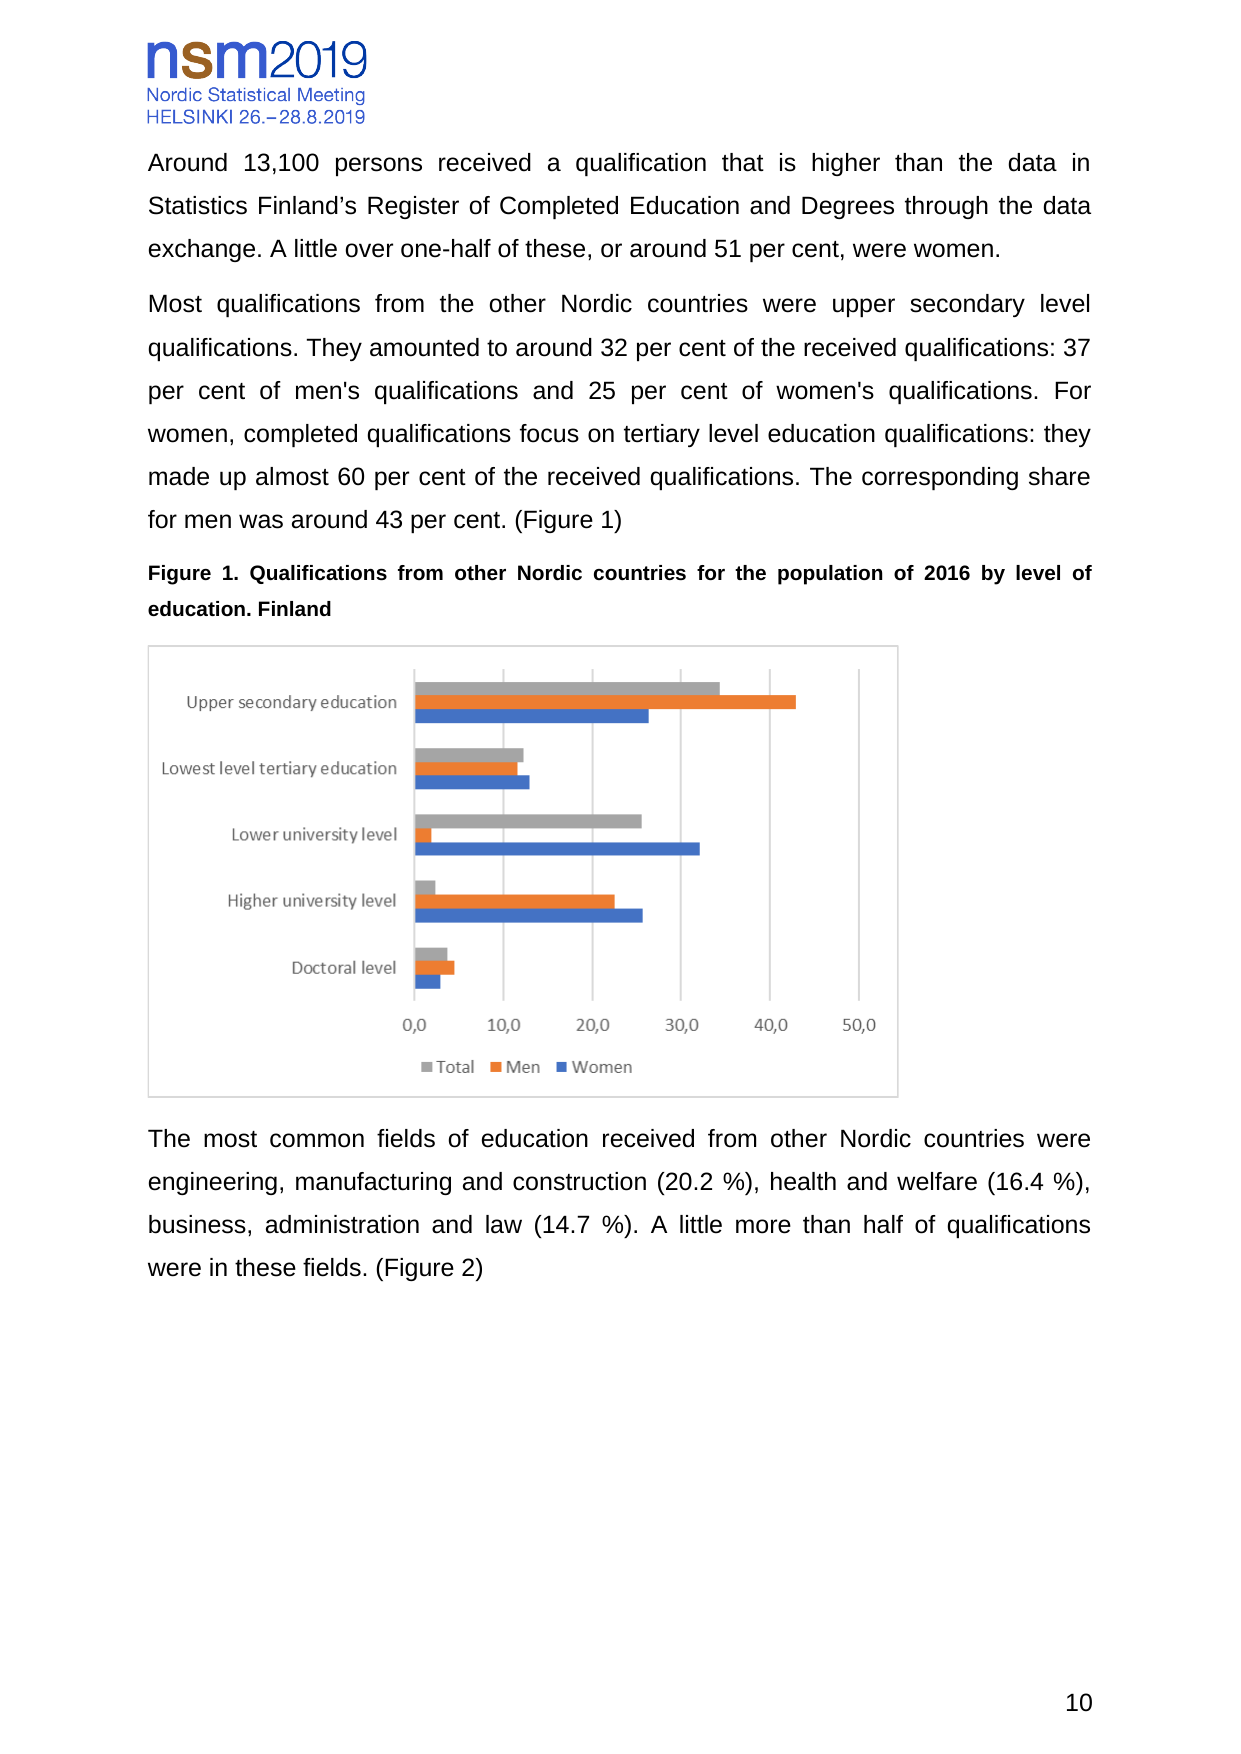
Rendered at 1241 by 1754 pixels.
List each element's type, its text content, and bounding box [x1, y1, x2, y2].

picture [147, 41, 367, 124]
picture [147, 645, 899, 1098]
text Most qualifications from the other Nordic countries were upper secondary level qualifications. They amounted to around 32 per cent of the received qualifications: 37 per cent of men's qualifications and 25 per cent of women's qualifications. For women, completed qualifications focus on tertiary level education qualifications: they made up almost 60 per cent of the received qualifications. The corresponding share for men was around 43 per cent. (Figure 1) [148, 289, 1093, 534]
text The most common fields of education received from other Nordic countries were engineering, manufacturing and construction (20.2 %), health and welfare (16.4 %), business, administration and law (14.7 %). A little more than half of qualifications were in these fields. (Figure 2) [148, 1124, 1093, 1282]
text Figure 1. Qualifications from other Nordic countries for the population of 2016 by level of education. Finland [148, 561, 1093, 621]
text Around 13,100 persons received a qualification that is higher than the data in Statistics Finland’s Register of Completed Education and Degrees through the data exchange. A little over one-half of these, or around 51 per cent, were women. [148, 148, 1093, 263]
